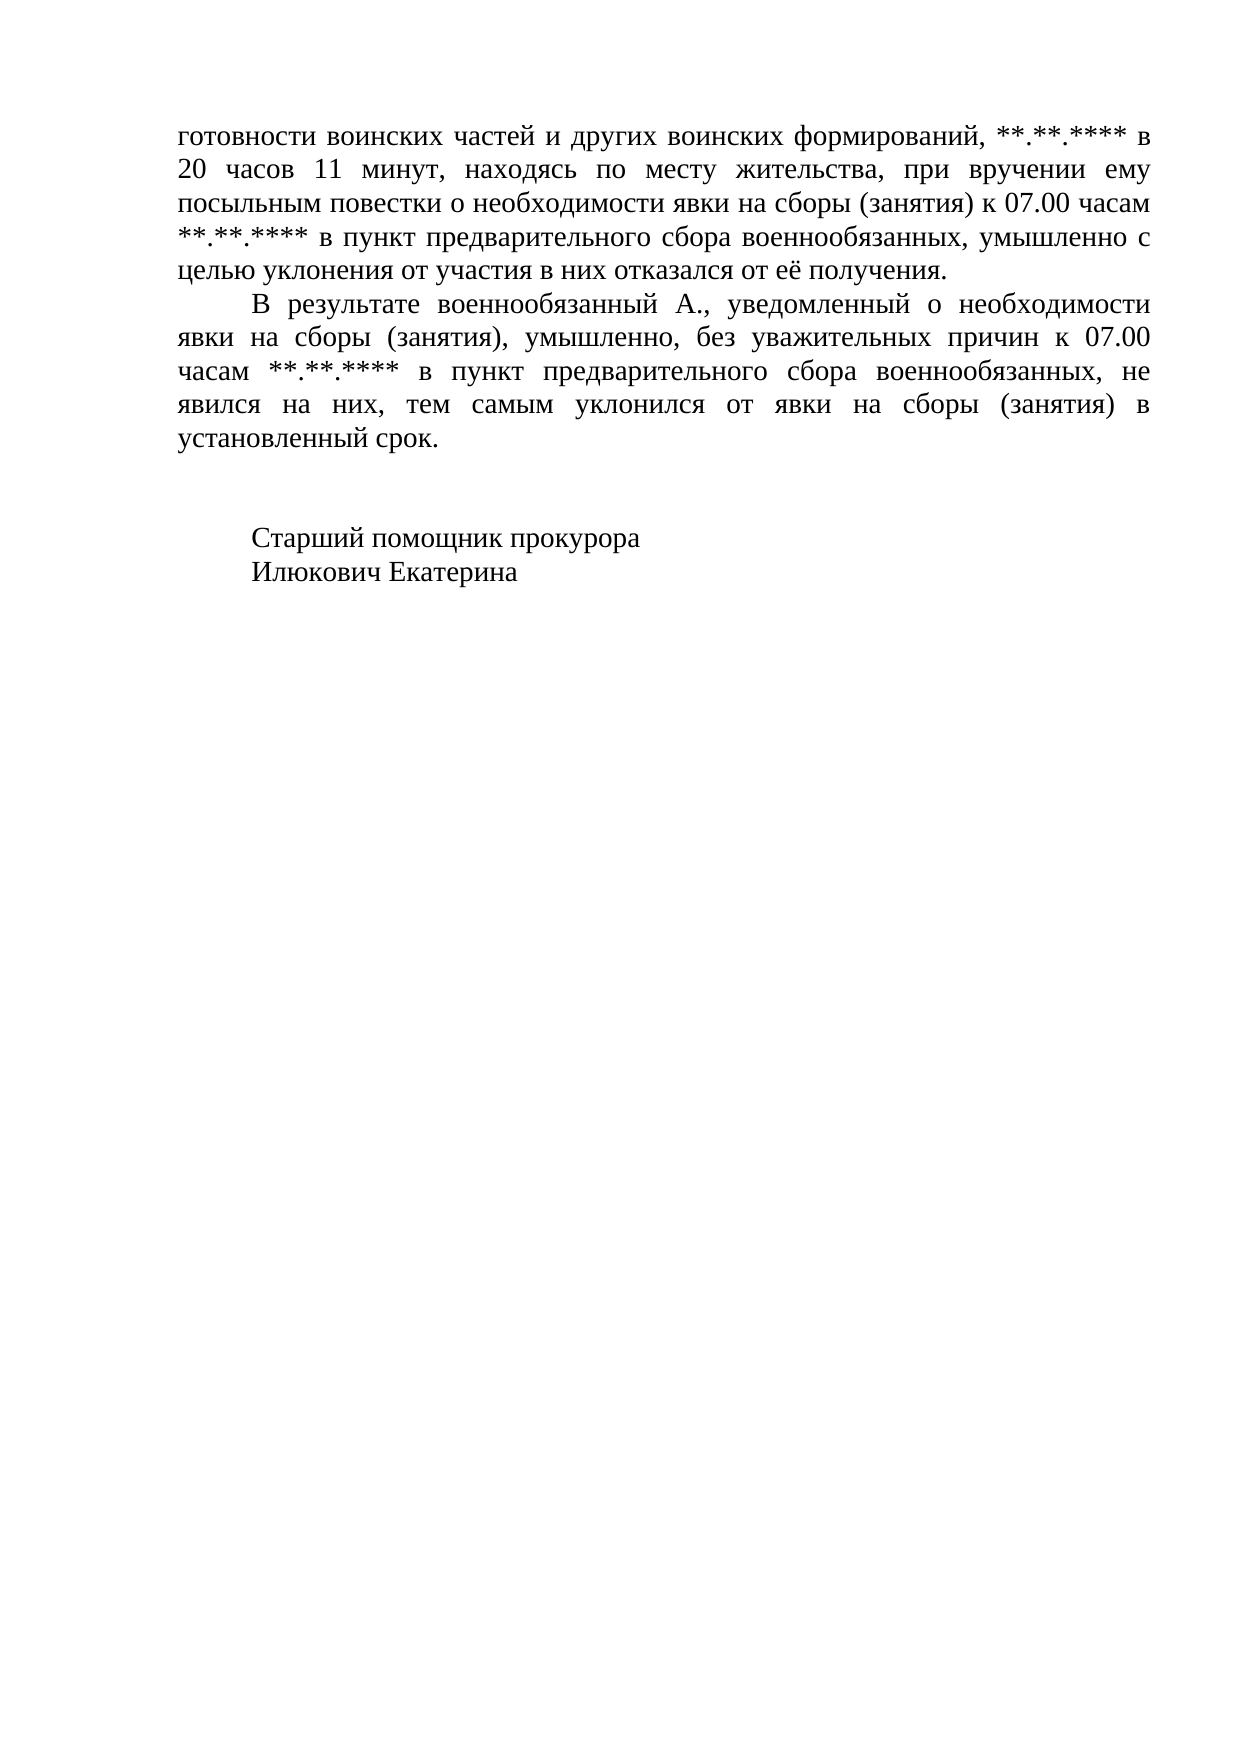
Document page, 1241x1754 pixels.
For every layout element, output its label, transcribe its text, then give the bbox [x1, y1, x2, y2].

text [177, 118, 1152, 286]
text Илюкович Екатерина [177, 554, 1152, 588]
text В результате военнообязанный А., уведомленный о необходимости явки на сборы (занятия), умышленно, без уважительных причин к 07.00 часам **.**.**** в пункт предварительного сбора военнообязанных, не явился на них, тем самым уклонился от явки на сборы (занятия) в установленный срок. [177, 286, 1152, 453]
text Старший помощник прокурора [177, 521, 1152, 554]
